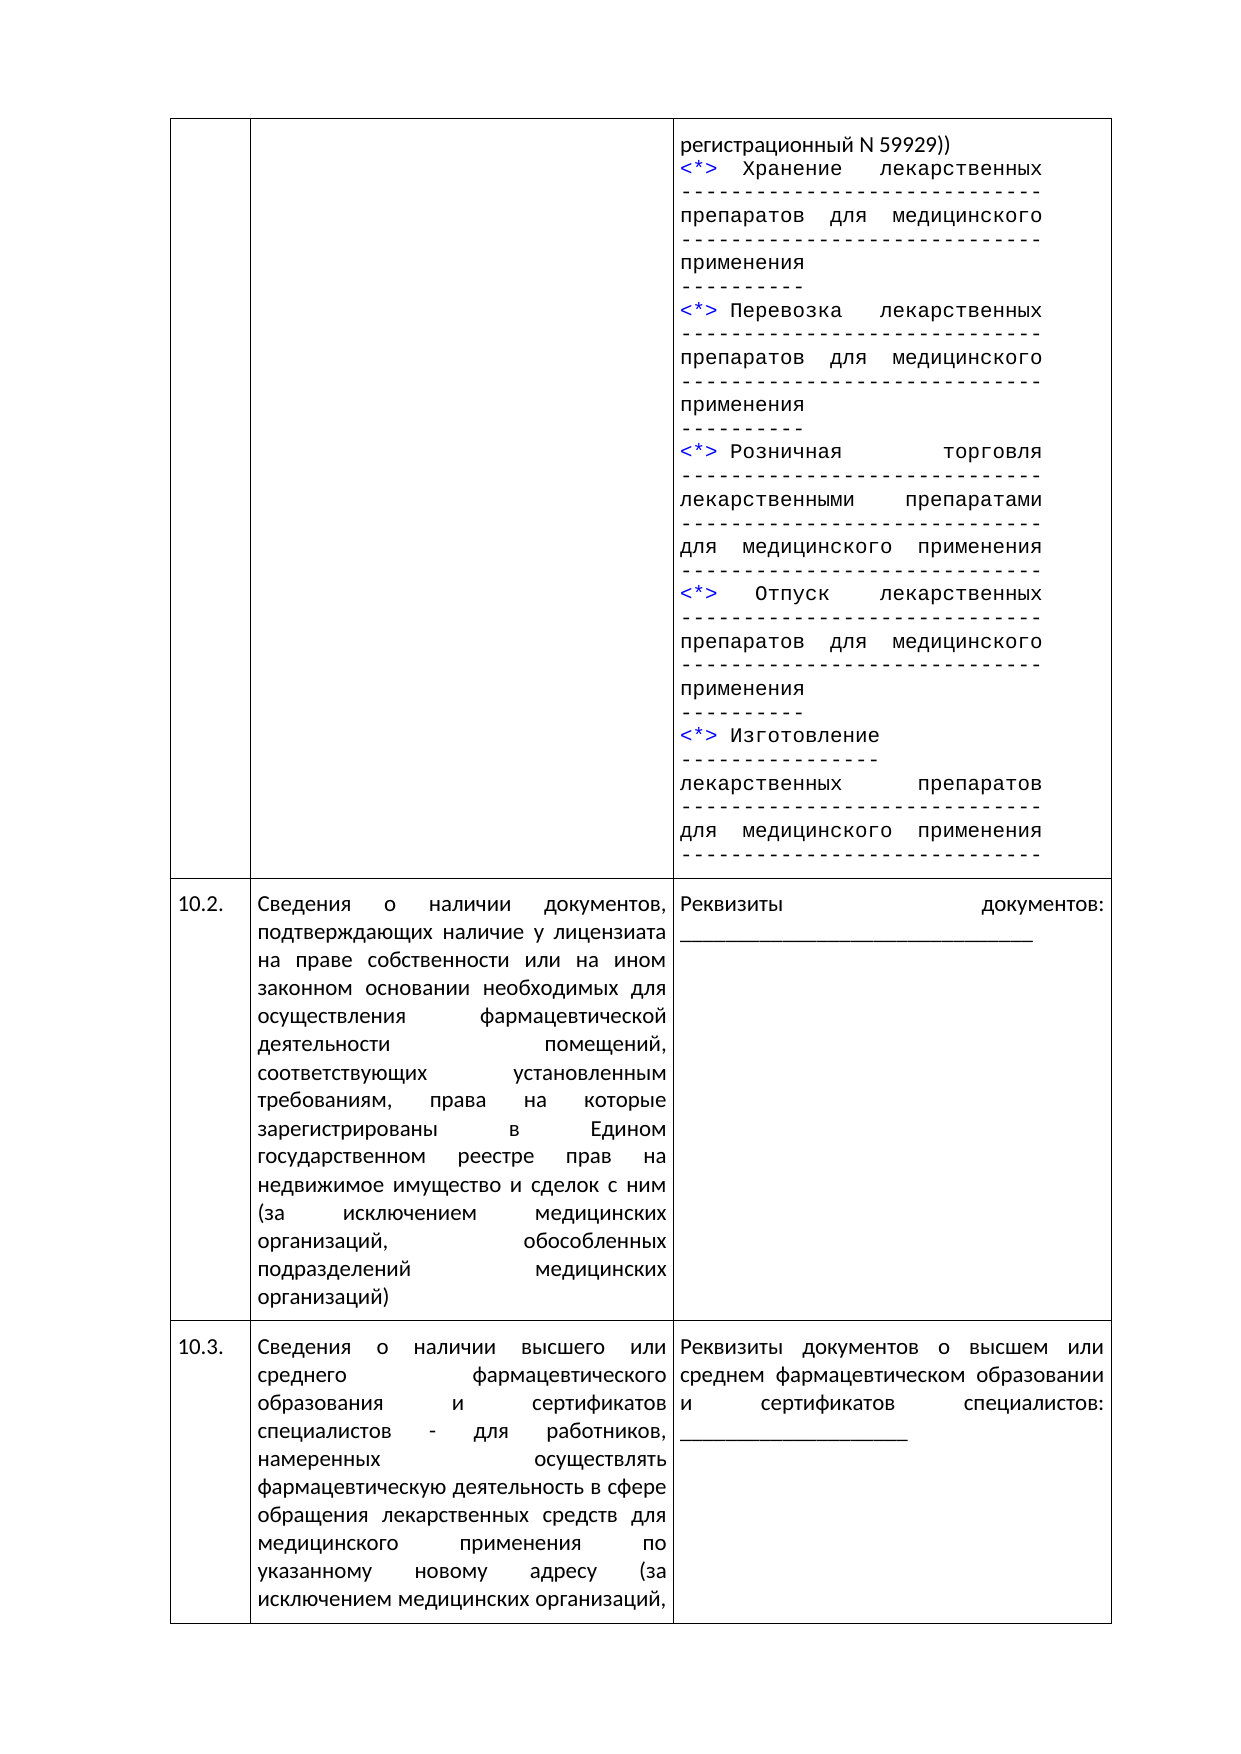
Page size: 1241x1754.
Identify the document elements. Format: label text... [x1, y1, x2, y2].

table_cell 10.2. [171, 879, 250, 1320]
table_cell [251, 1321, 673, 1623]
table_cell Реквизиты документов: _______________________________ [674, 879, 1111, 1320]
table_cell Сведения о наличии документов, подтверждающих наличие у лицензиата на праве собственности или на ином законном основании необходимых для осуществления фармацевтической деятельности помещений, соответствующих установленным требованиям, права на которые зарегистрированы в Едином государственном реестре прав на недвижимое имущество и сделок с ним (за исключением медицинских организаций, обособленных подразделений медицинских организаций) [251, 879, 673, 1320]
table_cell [674, 1321, 1111, 1623]
table_cell 10.3. [171, 1321, 250, 1623]
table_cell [251, 119, 673, 878]
